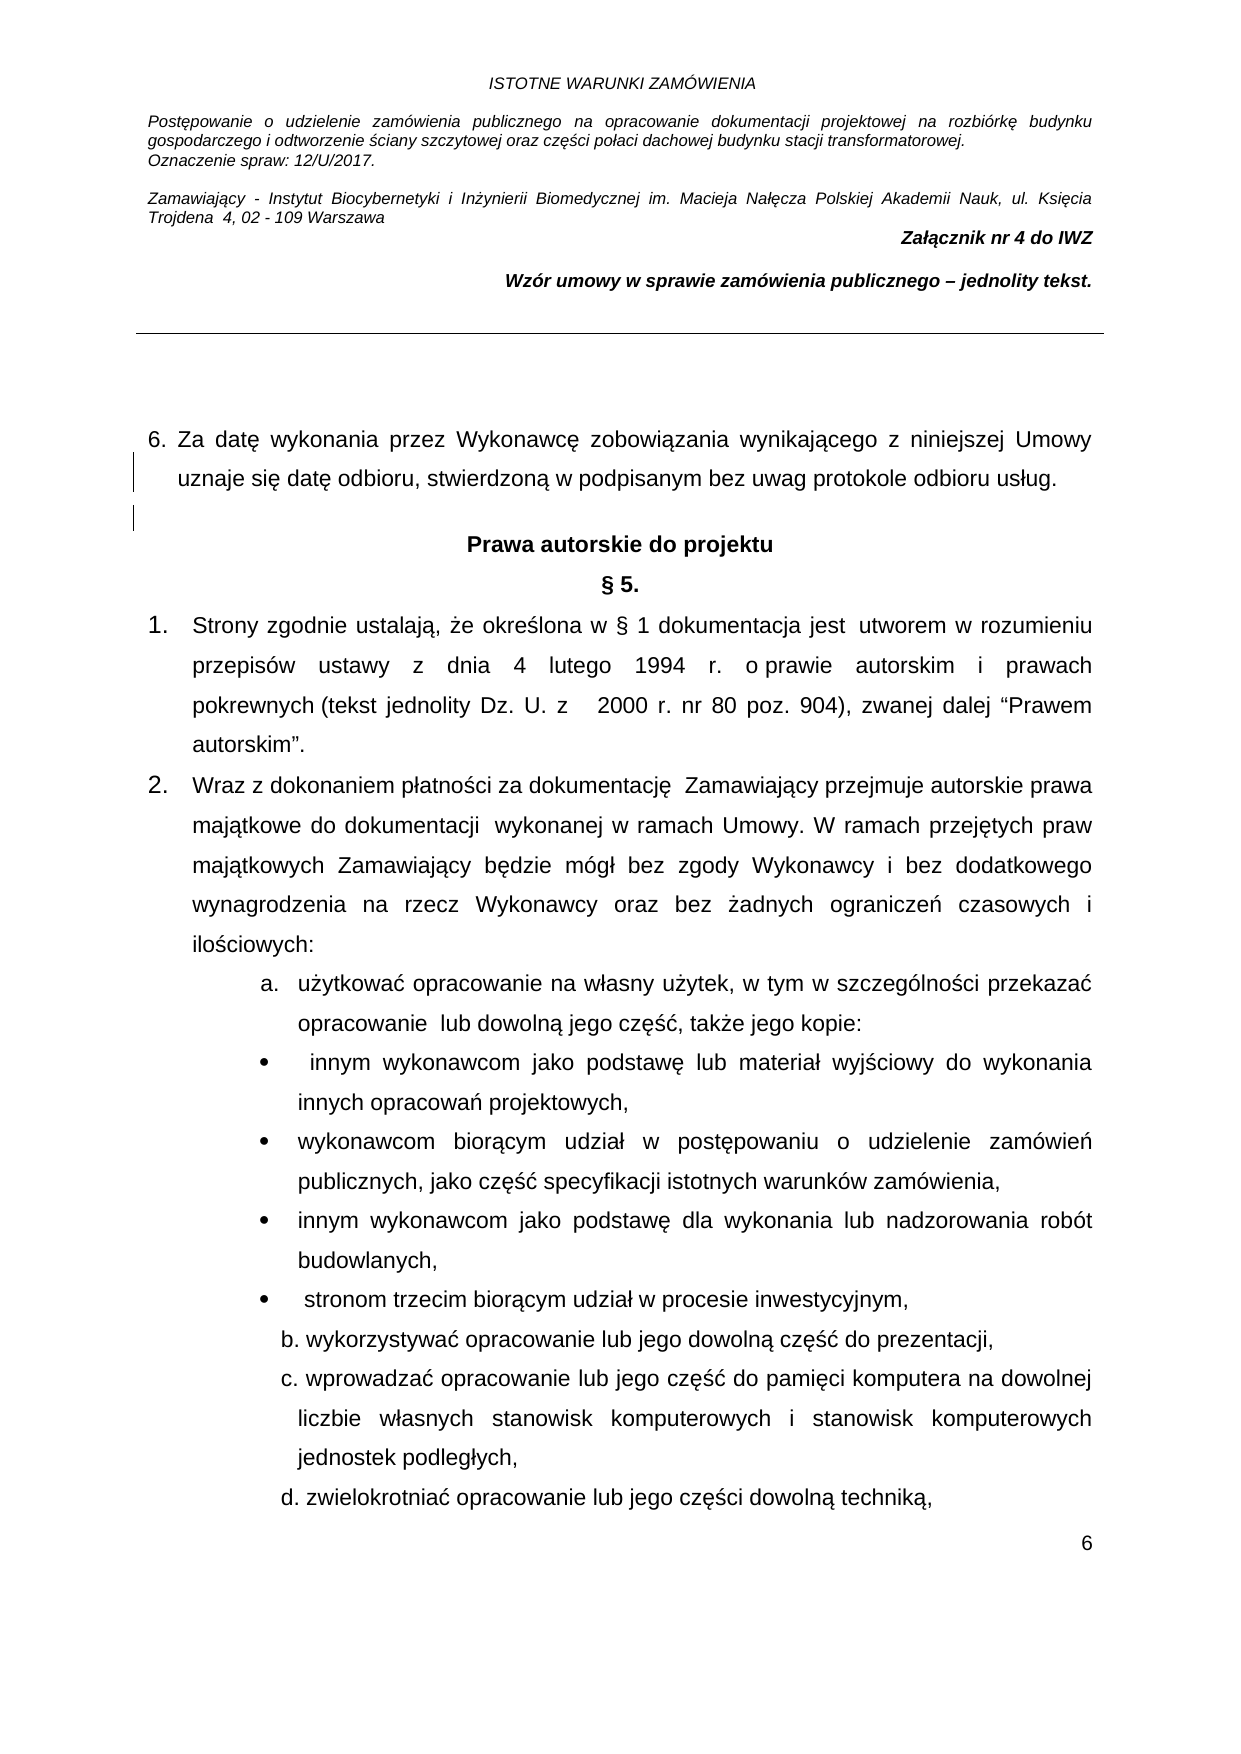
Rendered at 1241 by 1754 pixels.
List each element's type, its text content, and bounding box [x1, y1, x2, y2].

text d. zwielokrotniać opracowanie lub jego części dowolną techniką, [281, 1483, 1093, 1510]
list użytkować opracowanie na własny użytek, w tym w szczególności przekazać opracowanie lub dowolną jego część, także jego kopie: [260, 970, 1093, 1036]
list Strony zgodnie ustalają, że określona w § 1 dokumentacja jest utworem w rozumieniu przepisów ustawy z dnia 4 lutego 1994 r. o prawie autorskim i prawach pokrewnych (tekst jednolity Dz. U. z 2000 r. nr 80 poz. 904), zwanej dalej “Prawem autorskim”. [148, 610, 1093, 757]
text c. wprowadzać opracowanie lub jego część do pamięci komputera na dowolnej liczbie własnych stanowisk komputerowych i stanowisk komputerowych jednostek podległych, [281, 1365, 1093, 1470]
list Wraz z dokonaniem płatności za dokumentację Zamawiający przejmuje autorskie prawa majątkowe do dokumentacji wykonanej w ramach Umowy. W ramach przejętych praw majątkowych Zamawiający będzie mógł bez zgody Wykonawcy i bez dodatkowego wynagrodzenia na rzecz Wykonawcy oraz bez żadnych ograniczeń czasowych i ilościowych: [148, 771, 1093, 957]
list wykonawcom biorącym udział w postępowaniu o udzielenie zamówień publicznych, jako część specyfikacji istotnych warunków zamówienia, [260, 1128, 1093, 1194]
subtitle Prawa autorskie do projektu [148, 531, 1093, 558]
list innym wykonawcom jako podstawę dla wykonania lub nadzorowania robót budowlanych, [260, 1207, 1093, 1273]
subtitle § 5. [148, 571, 1093, 597]
list stronom trzecim biorącym udział w procesie inwestycyjnym, [260, 1286, 1093, 1312]
subtitle 6. Za datę wykonania przez Wykonawcę zobowiązania wynikającego z niniejszej Umowy uznaje się datę odbioru, stwierdzoną w podpisanym bez uwag protokole odbioru usług. [148, 426, 1093, 492]
text b. wykorzystywać opracowanie lub jego dowolną część do prezentacji, [281, 1326, 1093, 1352]
list innym wykonawcom jako podstawę lub materiał wyjściowy do wykonania innych opracowań projektowych, [260, 1049, 1093, 1115]
